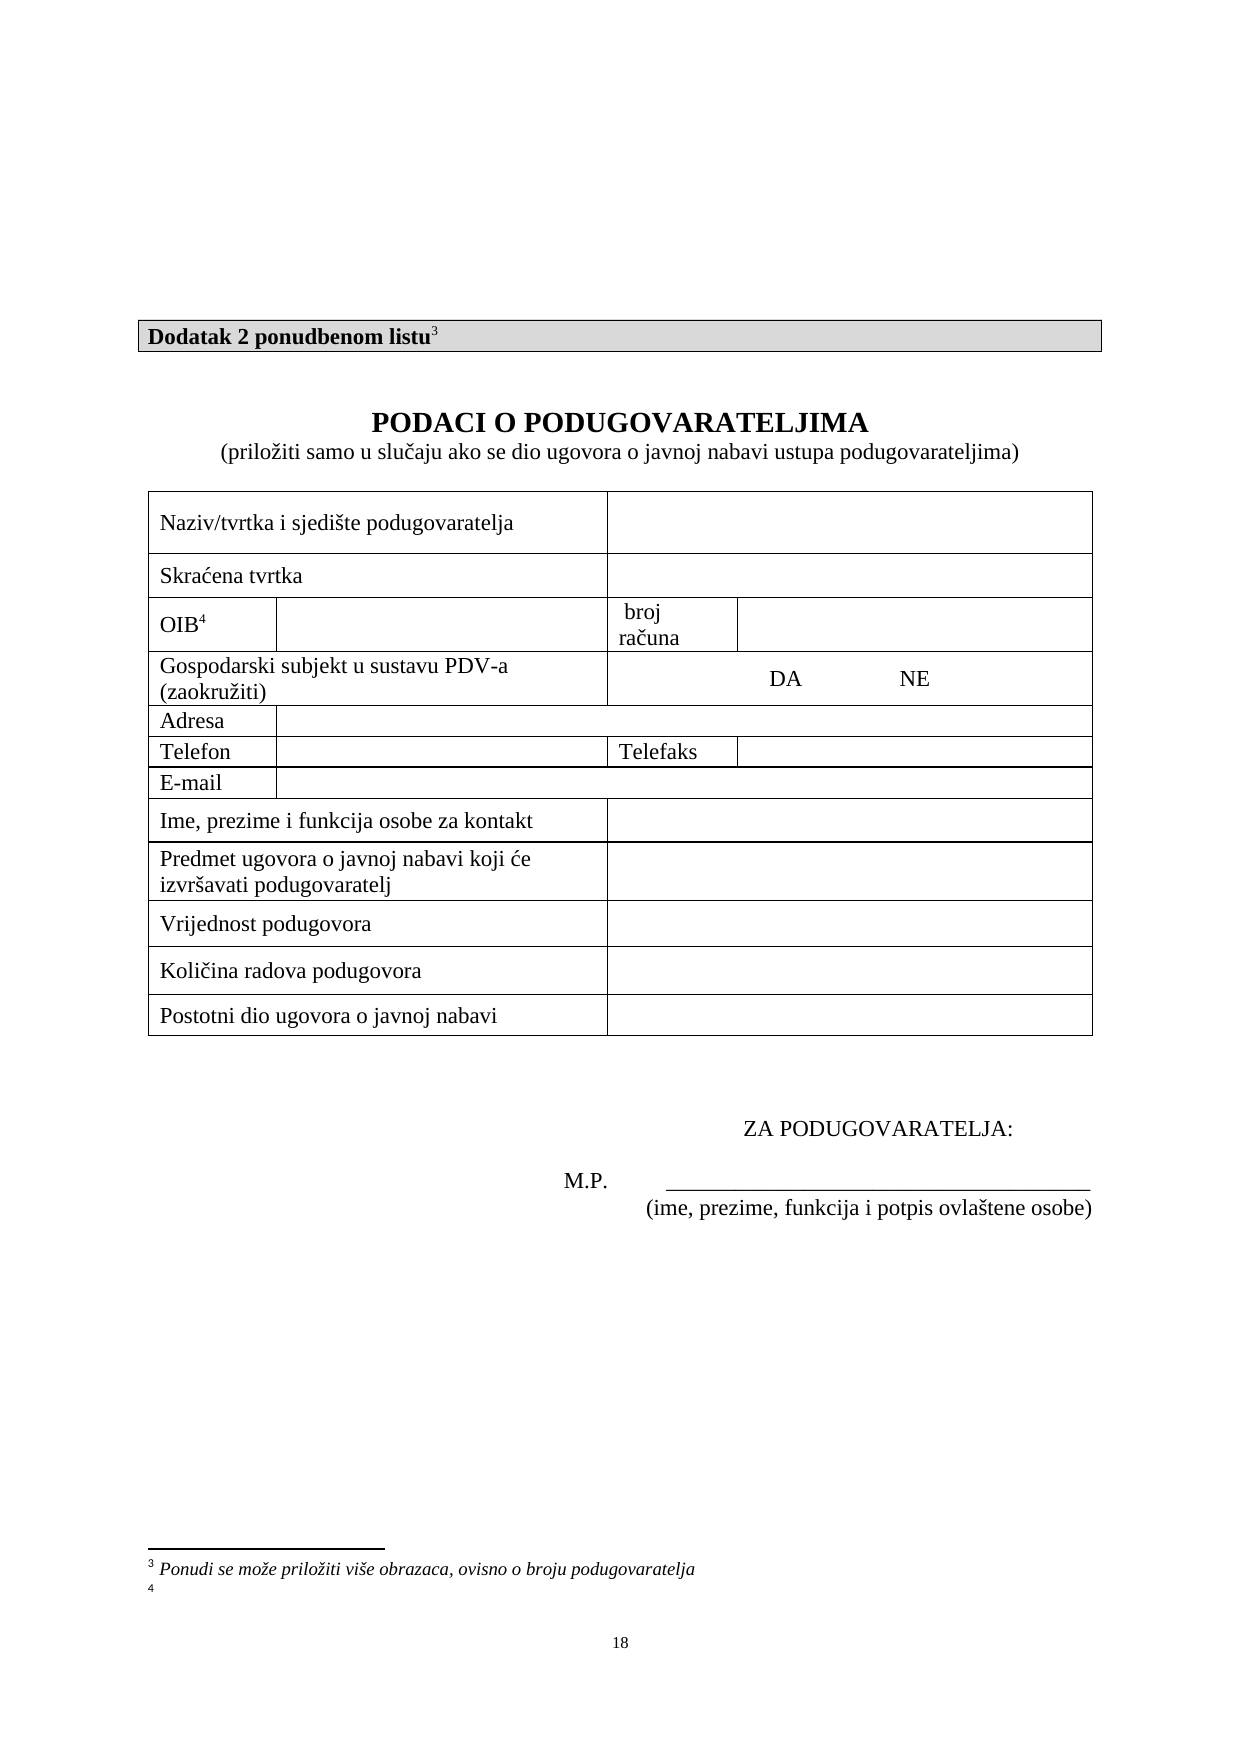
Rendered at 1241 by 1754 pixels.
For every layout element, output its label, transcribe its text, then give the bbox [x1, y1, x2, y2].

text Dodatak 2 ponudbenom listu [139, 321, 1101, 351]
text (ime, prezime, funkcija i potpis ovlaštene osobe) [148, 1194, 1092, 1220]
table_cell [608, 947, 1092, 994]
table_cell Ime, prezime i funkcija osobe za kontakt [149, 799, 607, 841]
table_cell [277, 598, 607, 651]
table_header Naziv/tvrtka i sjedište podugovaratelja [149, 492, 607, 553]
table_cell Telefaks [608, 737, 737, 766]
text ZA PODUGOVARATELJA: [635, 1114, 1092, 1141]
table_cell broj računa [608, 598, 737, 651]
table_cell Vrijednost podugovora [149, 901, 607, 946]
table_cell [608, 901, 1092, 946]
table_cell Adresa [149, 706, 276, 736]
table_cell Skraćena tvrtka [149, 554, 607, 597]
table_cell [277, 706, 1092, 736]
table_cell [608, 554, 1092, 597]
table_cell [277, 737, 607, 766]
table_header [608, 492, 1092, 553]
table_cell E-mail [149, 768, 276, 797]
table_cell OIB [149, 598, 276, 651]
table_cell Količina radova podugovora [149, 947, 607, 994]
text PODACI O PODUGOVARATELJIMA [148, 405, 1092, 438]
table_cell Predmet ugovora o javnoj nabavi koji će izvršavati podugovaratelj [149, 843, 607, 899]
table_cell Telefon [149, 737, 276, 766]
table_cell Postotni dio ugovora o javnoj nabavi [149, 995, 607, 1034]
text M.P. _____________________________________ [561, 1167, 1092, 1194]
table_cell Gospodarski subjekt u sustavu PDV-a (zaokružiti) [149, 652, 607, 704]
table_cell [738, 598, 1092, 651]
table_cell [738, 737, 1092, 766]
table_cell [608, 799, 1092, 841]
table_cell [608, 843, 1092, 899]
table_cell [277, 768, 1092, 797]
table_cell DA NE [608, 652, 1092, 704]
text (priložiti samo u slučaju ako se dio ugovora o javnoj nabavi ustupa podugovarateljima) [148, 438, 1092, 465]
table_cell [608, 995, 1092, 1034]
